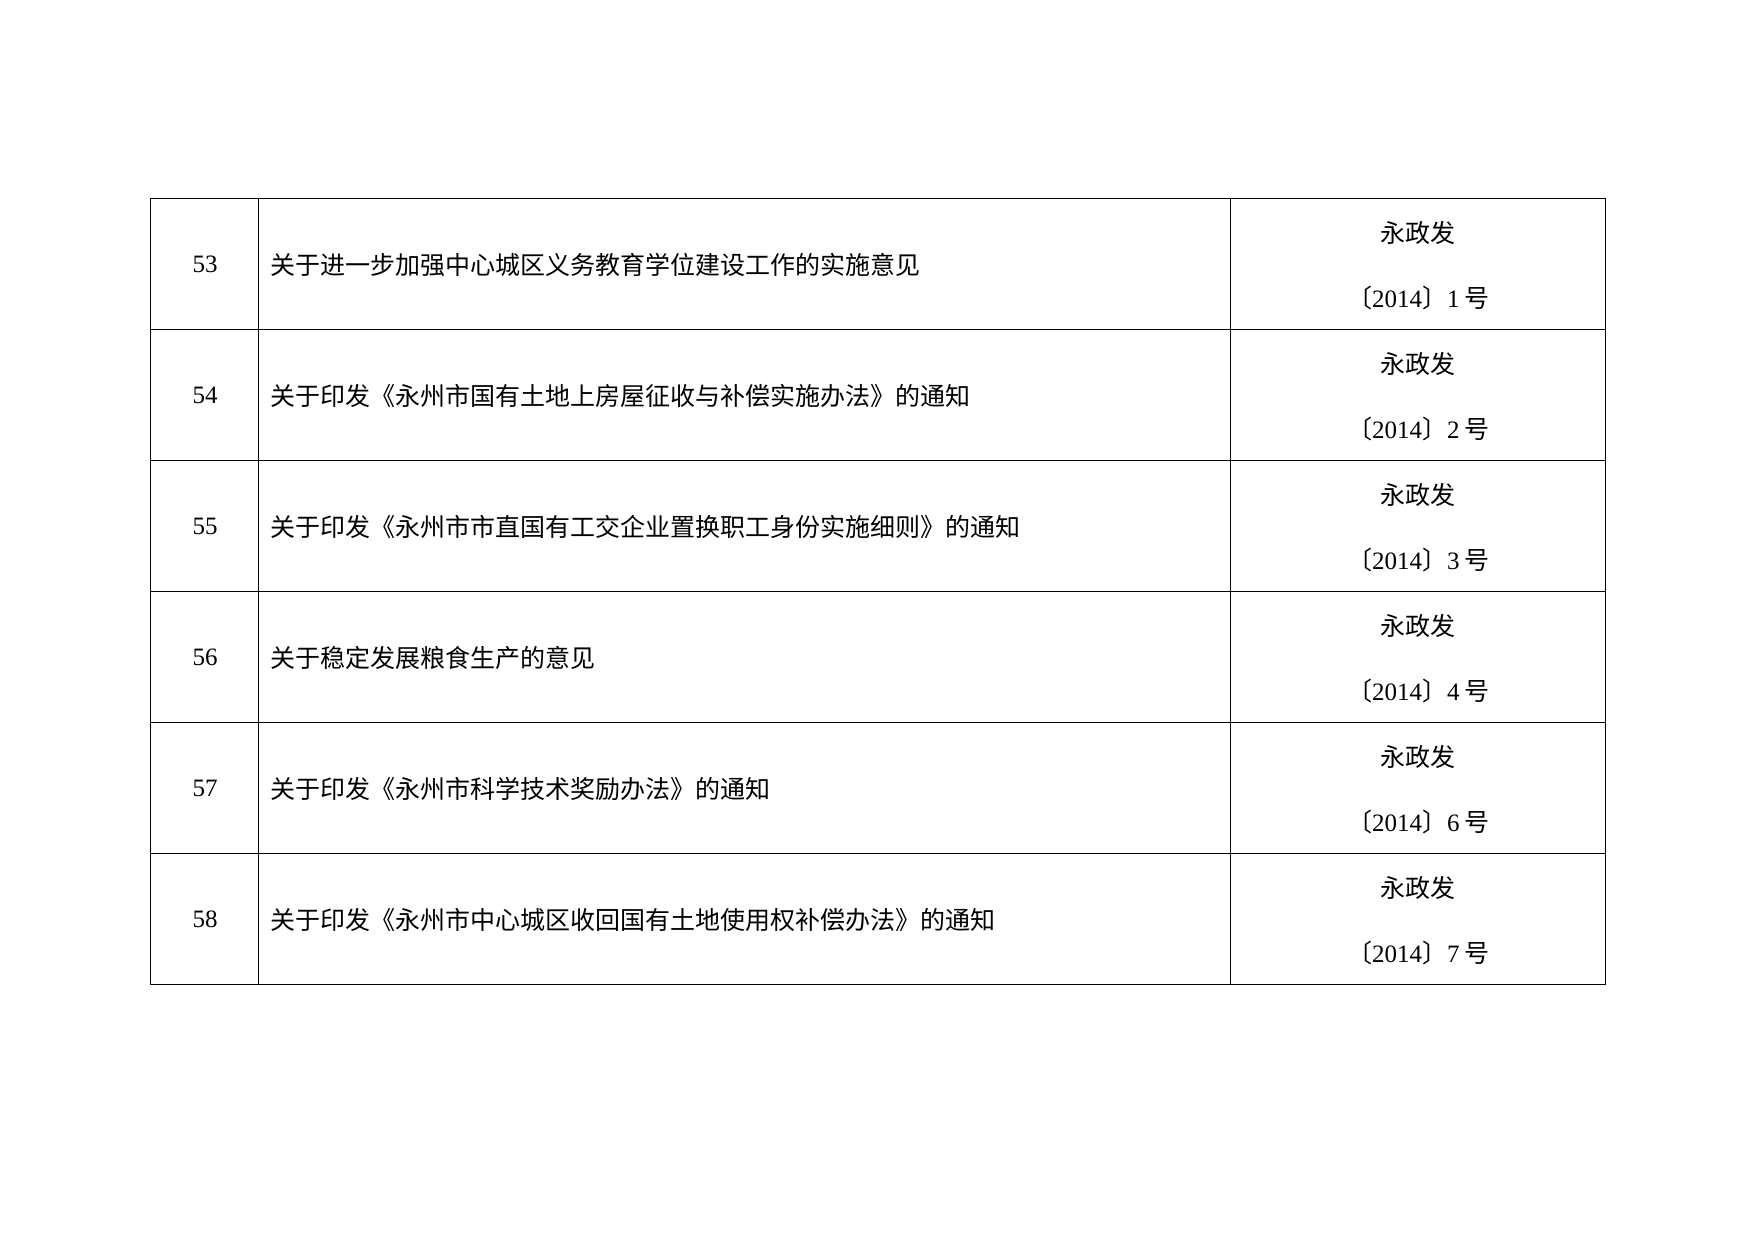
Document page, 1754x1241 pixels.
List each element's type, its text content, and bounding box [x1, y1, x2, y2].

table_cell 58 [151, 854, 258, 984]
table_cell 关于印发《永州市国有土地上房屋征收与补偿实施办法》的通知 [259, 330, 1230, 460]
table_cell 关于进一步加强中心城区义务教育学位建设工作的实施意见 [259, 199, 1230, 329]
table_cell 56 [151, 592, 258, 722]
table_cell 永政发 〔2014〕3号 [1231, 461, 1605, 591]
table_cell 55 [151, 461, 258, 591]
table_cell 53 [151, 199, 258, 329]
table_cell 关于印发《永州市中心城区收回国有土地使用权补偿办法》的通知 [259, 854, 1230, 984]
table_cell 永政发 〔2014〕4号 [1231, 592, 1605, 722]
table_cell 54 [151, 330, 258, 460]
table_cell 永政发 〔2014〕2号 [1231, 330, 1605, 460]
table_cell 57 [151, 723, 258, 853]
table_cell 关于印发《永州市科学技术奖励办法》的通知 [259, 723, 1230, 853]
table_cell 永政发 〔2014〕7号 [1231, 854, 1605, 984]
table_cell 关于稳定发展粮食生产的意见 [259, 592, 1230, 722]
table_cell 关于印发《永州市市直国有工交企业置换职工身份实施细则》的通知 [259, 461, 1230, 591]
table_cell 永政发 〔2014〕1号 [1231, 199, 1605, 329]
table_cell 永政发 〔2014〕6号 [1231, 723, 1605, 853]
